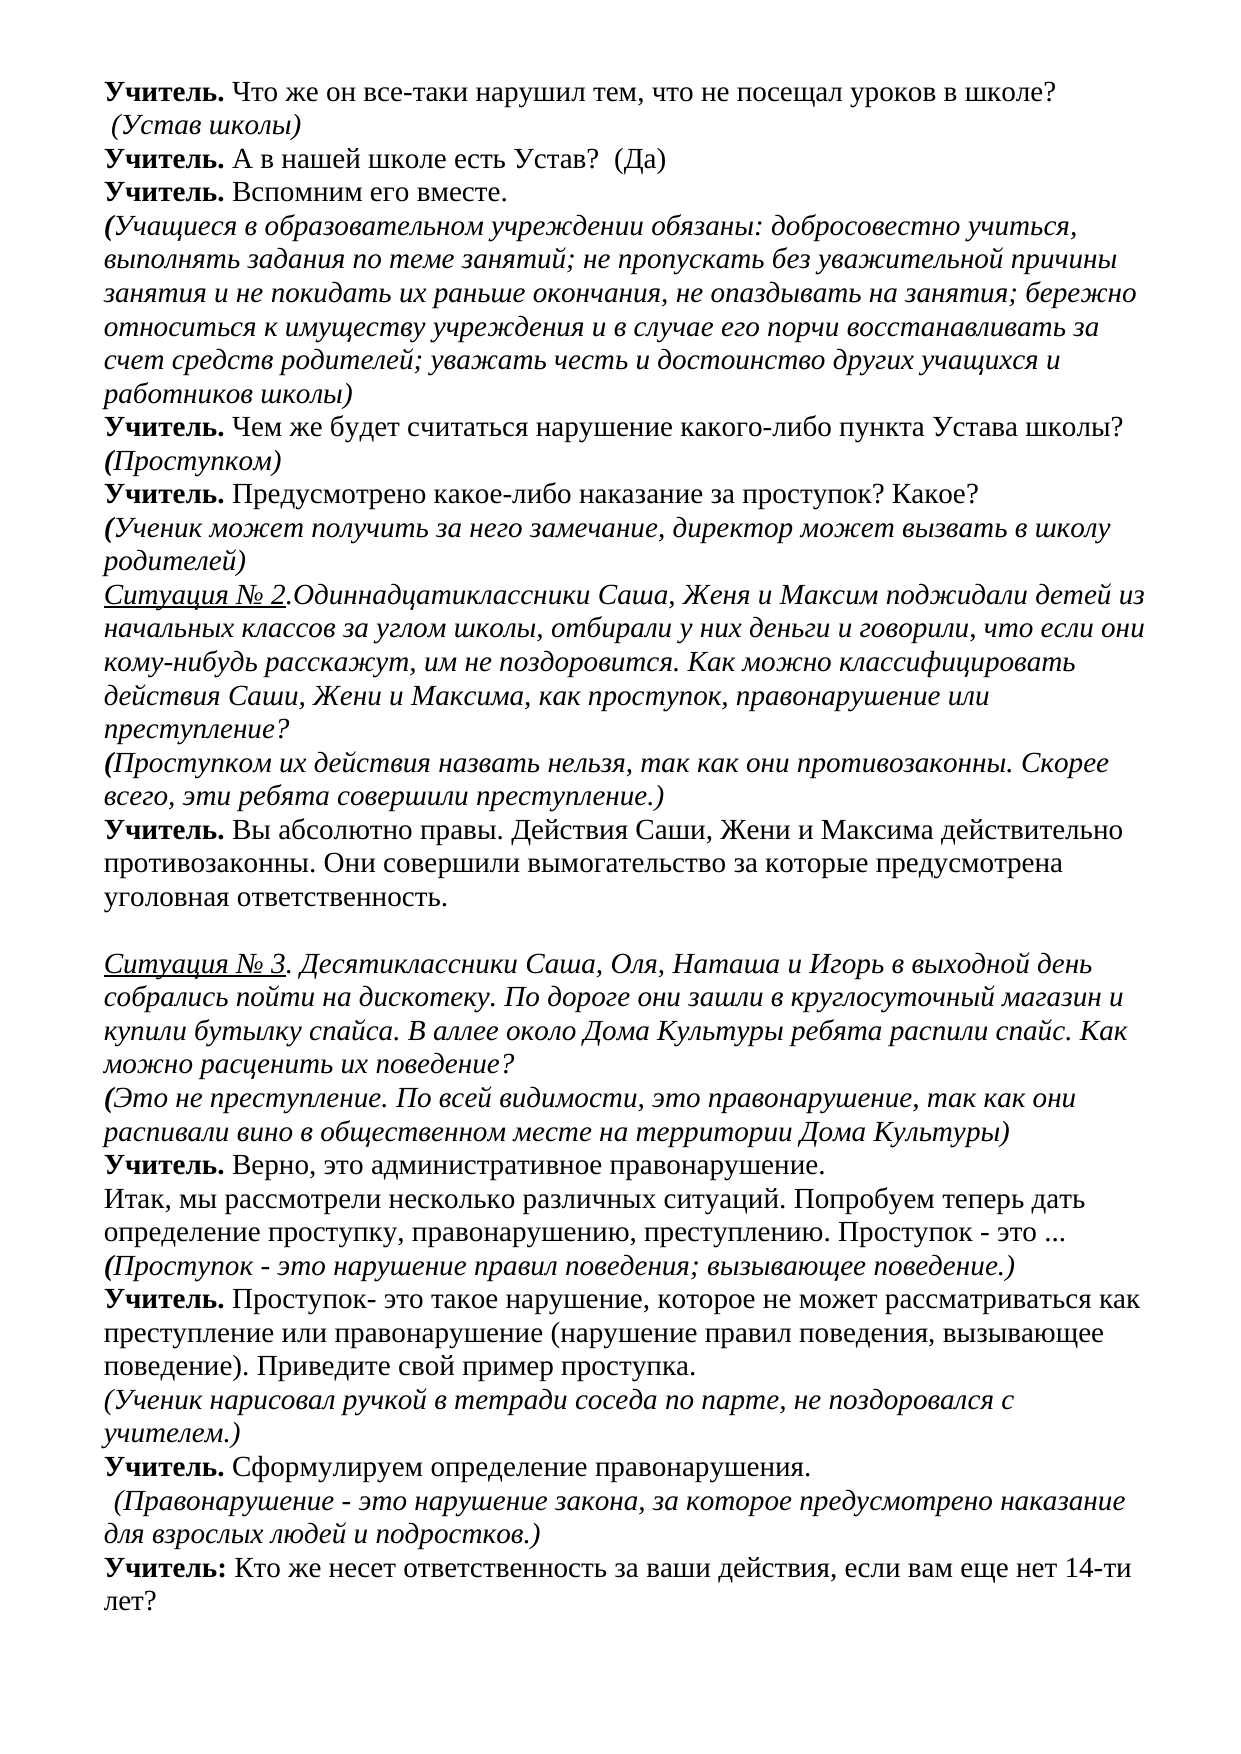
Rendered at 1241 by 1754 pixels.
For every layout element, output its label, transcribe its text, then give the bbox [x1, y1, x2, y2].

text Ситуация № 2.Одиннадцатиклассники Саша, Женя и Максим поджидали детей из начальных классов за углом школы, отбирали у них деньги и говорили, что если они кому-нибудь расскажут, им не поздоровится. Как можно классифицировать действия Саши, Жени и Максима, как проступок, правонарушение или преступление? (Проступком их действия назвать нельзя, так как они противозаконны. Скорее всего, эти ребята совершили преступление.) Учитель. Вы абсолютно правы. Действия Саши, Жени и Максима действительно противозаконны. Они совершили вымогательство за которые предусмотрена уголовная ответственность. [103, 577, 1152, 912]
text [103, 74, 1152, 577]
text Ситуация № 3. Десятиклассники Саша, Оля, Наташа и Игорь в выходной день собрались пойти на дискотеку. По дороге они зашли в круглосуточный магазин и купили бутылку спайса. В аллее около Дома Культуры ребята распили спайс. Как можно расценить их поведение? [103, 912, 1152, 1080]
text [103, 1080, 1152, 1617]
